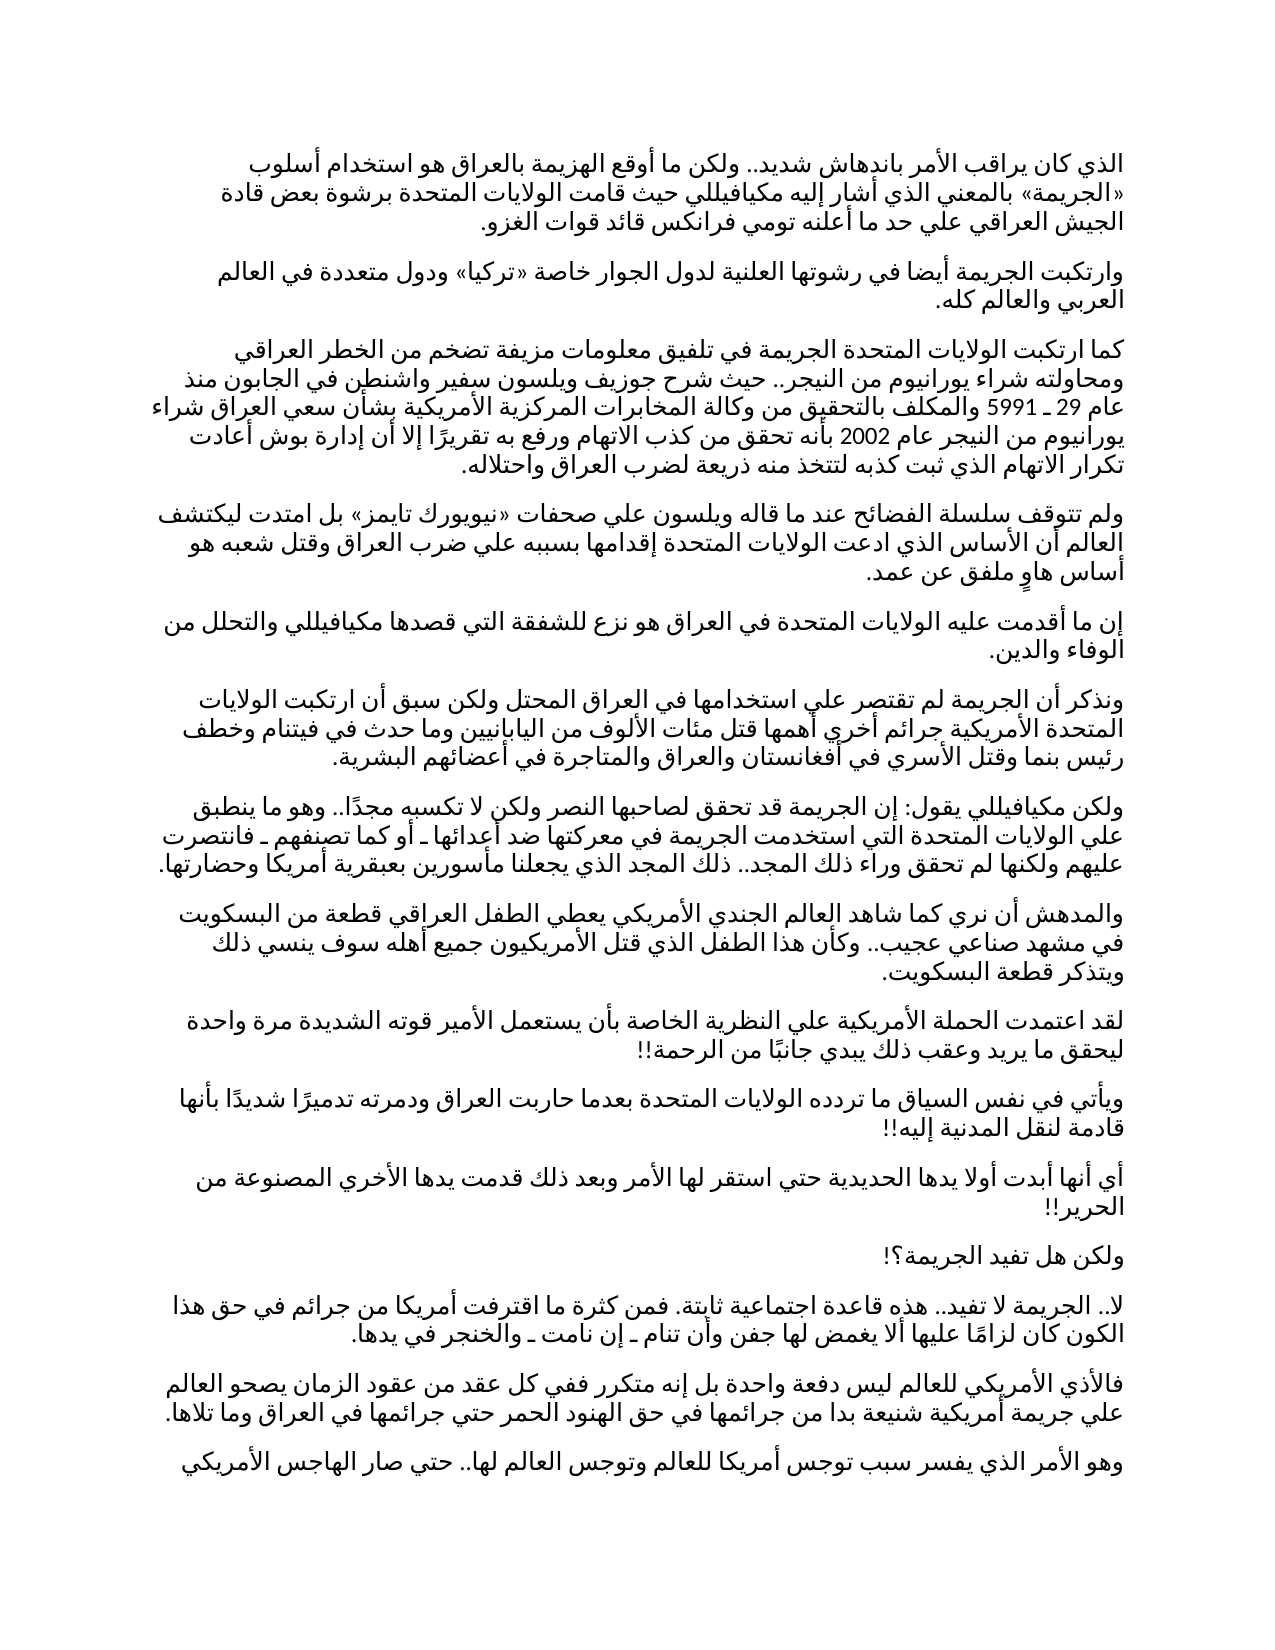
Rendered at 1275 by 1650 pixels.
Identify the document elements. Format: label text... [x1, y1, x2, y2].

text لقد اعتمدت الحملة الأمريكية علي النظرية الخاصة بأن يستعمل الأمير قوته الشديدة مرة واحدة ليحقق ما يريد وعقب ذلك يبدي جانبًا من الرحمة!! [150, 1007, 1125, 1064]
text أي أنها أبدت أولا يدها الحديدية حتي استقر لها الأمر وبعد ذلك قدمت يدها الأخري المصنوعة من الحرير!! [150, 1163, 1125, 1221]
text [150, 1448, 1125, 1477]
text إن ما أقدمت عليه الولايات المتحدة في العراق هو نزع للشفقة التي قصدها مكيافيللي والتحلل من الوفاء والدين. [150, 607, 1125, 664]
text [150, 150, 1125, 236]
text وارتكبت الجريمة أيضا في رشوتها العلنية لدول الجوار خاصة «تركيا» ودول متعددة في العالم العربي والعالم كله. [150, 257, 1125, 314]
text ولم تتوقف سلسلة الفضائح عند ما قاله ويلسون علي صحفات «نيويورك تايمز» بل امتدت ليكتشف العالم أن الأساس الذي ادعت الولايات المتحدة إقدامها بسببه علي ضرب العراق وقتل شعبه هو أساس هاوٍ ملفق عن عمد. [150, 500, 1125, 586]
text ولكن مكيافيللي يقول: إن الجريمة قد تحقق لصاحبها النصر ولكن لا تكسبه مجدًا.. وهو ما ينطبق علي الولايات المتحدة التي استخدمت الجريمة في معركتها ضد أعدائها ـ أو كما تصنفهم ـ فانتصرت عليهم ولكنها لم تحقق وراء ذلك المجد.. ذلك المجد الذي يجعلنا مأسورين بعبقرية أمريكا وحضارتها. [150, 792, 1125, 879]
text كما ارتكبت الولايات المتحدة الجريمة في تلفيق معلومات مزيفة تضخم من الخطر العراقي ومحاولته شراء يورانيوم من النيجر.. حيث شرح جوزيف ويلسون سفير واشنطن في الجابون منذ عام 29 ـ 5991 والمكلف بالتحقيق من وكالة المخابرات المركزية الأمريكية بشأن سعي العراق شراء يورانيوم من النيجر عام 2002 بأنه تحقق من كذب الاتهام ورفع به تقريرًا إلا أن إدارة بوش أعادت تكرار الاتهام الذي ثبت كذبه لتتخذ منه ذريعة لضرب العراق واحتلاله. [150, 335, 1125, 479]
text ويأتي في نفس السياق ما تردده الولايات المتحدة بعدما حاربت العراق ودمرته تدميرًا شديدًا بأنها قادمة لنقل المدنية إليه!! [150, 1085, 1125, 1142]
text ونذكر أن الجريمة لم تقتصر علي استخدامها في العراق المحتل ولكن سبق أن ارتكبت الولايات المتحدة الأمريكية جرائم أخري أهمها قتل مئات الألوف من اليابانيين وما حدث في فيتنام وخطف رئيس بنما وقتل الأسري في أفغانستان والعراق والمتاجرة في أعضائهم البشرية. [150, 685, 1125, 772]
text والمدهش أن نري كما شاهد العالم الجندي الأمريكي يعطي الطفل العراقي قطعة من البسكويت في مشهد صناعي عجيب.. وكأن هذا الطفل الذي قتل الأمريكيون جميع أهله سوف ينسي ذلك ويتذكر قطعة البسكويت. [150, 899, 1125, 986]
text لا.. الجريمة لا تفيد.. هذه قاعدة اجتماعية ثابتة. فمن كثرة ما اقترفت أمريكا من جرائم في حق هذا الكون كان لزامًا عليها ألا يغمض لها جفن وأن تنام ـ إن نامت ـ والخنجر في يدها. [150, 1291, 1125, 1349]
text ولكن هل تفيد الجريمة؟! [150, 1242, 1125, 1270]
text فالأذي الأمريكي للعالم ليس دفعة واحدة بل إنه متكرر ففي كل عقد من عقود الزمان يصحو العالم علي جريمة أمريكية شنيعة بدا من جرائمها في حق الهنود الحمر حتي جرائمها في العراق وما تلاها. [150, 1369, 1125, 1427]
